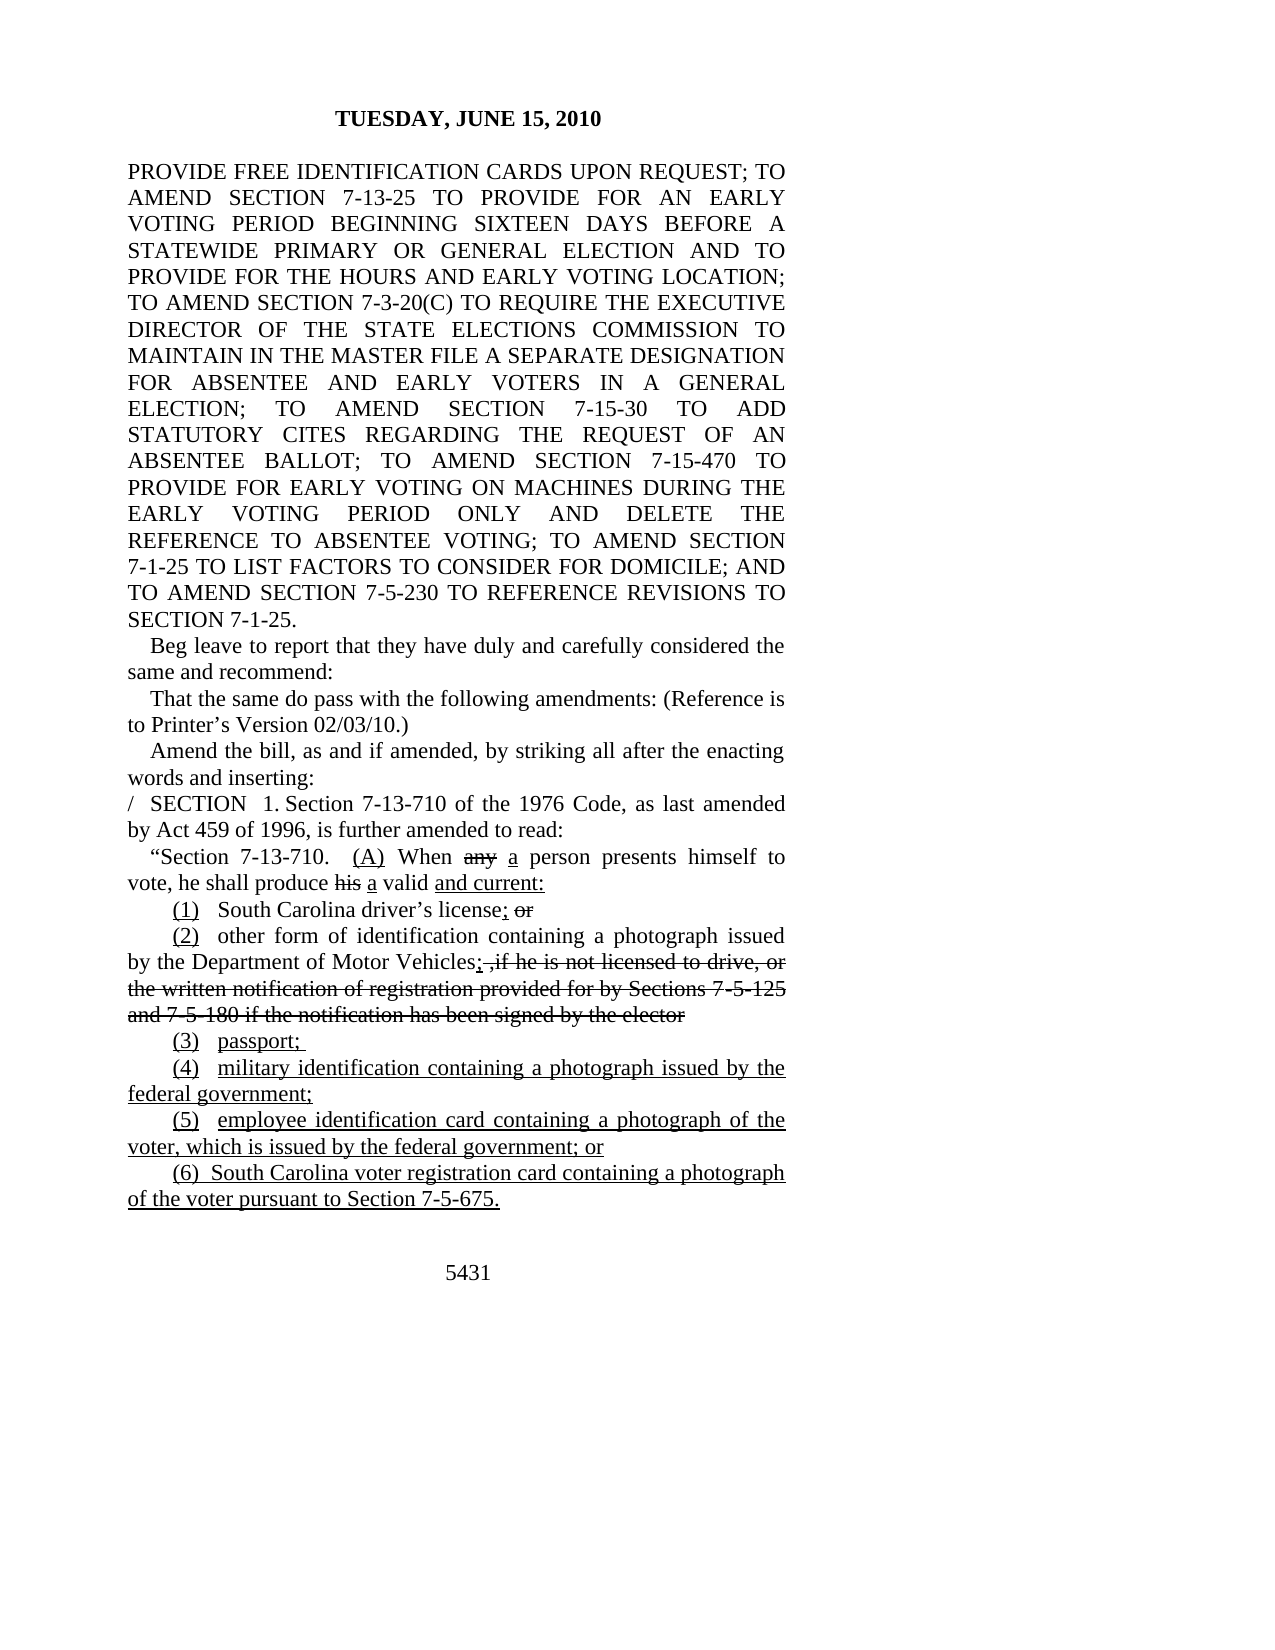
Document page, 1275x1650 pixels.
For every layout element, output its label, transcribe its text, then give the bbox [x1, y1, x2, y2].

text That the same do pass with the following amendments: (Reference is to Printer’s Version 02/03/10.) [127, 685, 786, 737]
text (1) South Carolina driver’s license; or [127, 896, 786, 922]
text (3) passport; [127, 1027, 786, 1054]
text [127, 158, 786, 632]
text Amend the bill, as and if amended, by striking all after the enacting words and inserting: [127, 737, 786, 790]
text Beg leave to report that they have duly and carefully considered the same and recommend: [127, 632, 786, 685]
text / SECTION 1. Section 7-13-710 of the 1976 Code, as last amended by Act 459 of 1996, is further amended to read: [127, 790, 786, 843]
text (6) South Carolina voter registration card containing a photograph of the voter pursuant to Section 7-5-675. [127, 1159, 786, 1212]
text (2) other form of identification containing a photograph issued by the Department of Motor Vehicles; ,if he is not licensed to drive, or the written notification of registration provided for by Sections 7-5-125 and 7-5-180 if the notification has been signed by the elector [127, 922, 786, 1027]
text (4) military identification containing a photograph issued by the federal government; [127, 1054, 786, 1106]
text “Section 7-13-710. (A) When any a person presents himself to vote, he shall produce his a valid and current: [127, 843, 786, 896]
text (5) employee identification card containing a photograph of the voter, which is issued by the federal government; or [127, 1106, 786, 1159]
